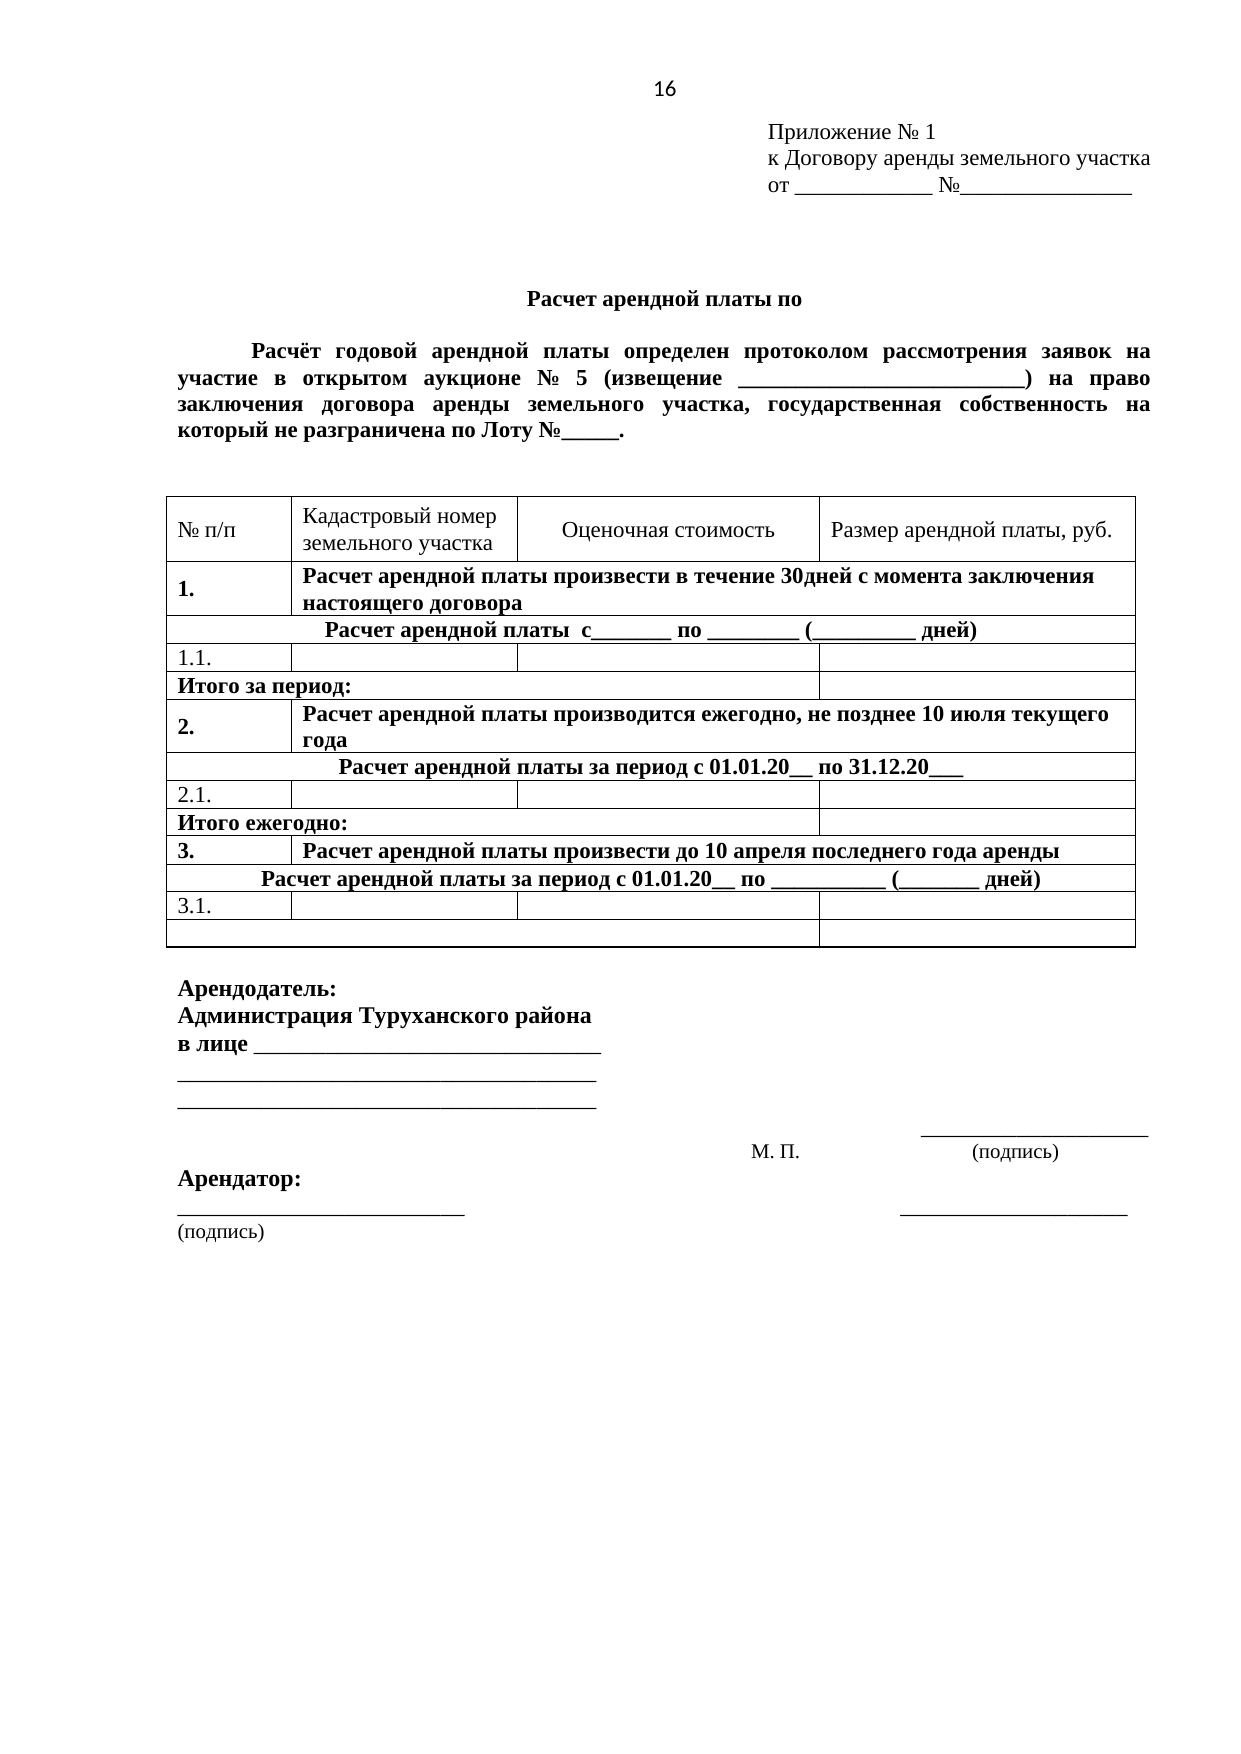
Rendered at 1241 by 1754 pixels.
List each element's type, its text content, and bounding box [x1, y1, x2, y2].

text Расчёт годовой арендной платы определен протоколом рассмотрения заявок на участие в открытом аукционе № 5 (извещение _________________________) на право заключения договора аренды земельного участка, государственная собственность на который не разграничена по Лоту №_____. [177, 337, 1152, 443]
table_header Приложение № 1 к Договору аренды земельного участка от ____________ №_______________ [756, 118, 1163, 206]
text Расчет арендной платы по [177, 285, 1152, 311]
table_header Размер арендной платы, руб. [820, 497, 1135, 561]
table_cell Расчет арендной платы с_______ по ________ (_________ дней) [167, 616, 1135, 643]
table_cell [820, 644, 1135, 671]
text ________________________ ___________________ [177, 1191, 1152, 1219]
text Администрация Туруханского района [177, 1001, 1152, 1029]
text ___________________ [177, 1112, 1152, 1139]
text Арендатор: [177, 1163, 1152, 1191]
table_cell 1. [167, 562, 291, 615]
table_cell [820, 809, 1135, 835]
table_cell Итого за период: [167, 672, 819, 698]
text в лице _____________________________ [177, 1029, 1152, 1057]
table_cell 3.1. [167, 892, 291, 919]
table_cell 3. [167, 836, 291, 863]
table_cell Расчет арендной платы за период с 01.01.20__ по __________ (_______ дней) [167, 865, 1135, 891]
text (подпись) [177, 1219, 1152, 1243]
table_cell Расчет арендной платы за период с 01.01.20__ по 31.12.20___ [167, 753, 1135, 780]
table_cell [518, 781, 819, 808]
table_cell Расчет арендной платы производится ежегодно, не позднее 10 июля текущего года [292, 700, 1135, 752]
text ___________________________________ [177, 1084, 1152, 1112]
table_cell Итого ежегодно: [167, 809, 819, 835]
table_cell [167, 920, 819, 946]
table_cell Расчет арендной платы произвести до 10 апреля последнего года аренды [292, 836, 1135, 863]
text М. П. (подпись) [177, 1139, 1152, 1163]
text ___________________________________ [177, 1057, 1152, 1084]
table_cell [292, 781, 517, 808]
table_header № п/п [167, 497, 291, 561]
table_cell [292, 644, 517, 671]
table_cell 2.1. [167, 781, 291, 808]
table_cell [820, 892, 1135, 919]
table_cell [518, 892, 819, 919]
table_header Кадастровый номер земельного участка [292, 497, 517, 561]
table_cell 2. [167, 700, 291, 752]
table_cell Расчет арендной платы произвести в течение 30дней с момента заключения настоящего договора [292, 562, 1135, 615]
text Арендодатель: [177, 974, 1152, 1001]
table_cell [820, 672, 1135, 698]
table_cell [292, 892, 517, 919]
table_cell [820, 920, 1135, 946]
table_header Оценочная стоимость [518, 497, 819, 561]
table_cell [518, 644, 819, 671]
table_cell 1.1. [167, 644, 291, 671]
table_cell [820, 781, 1135, 808]
